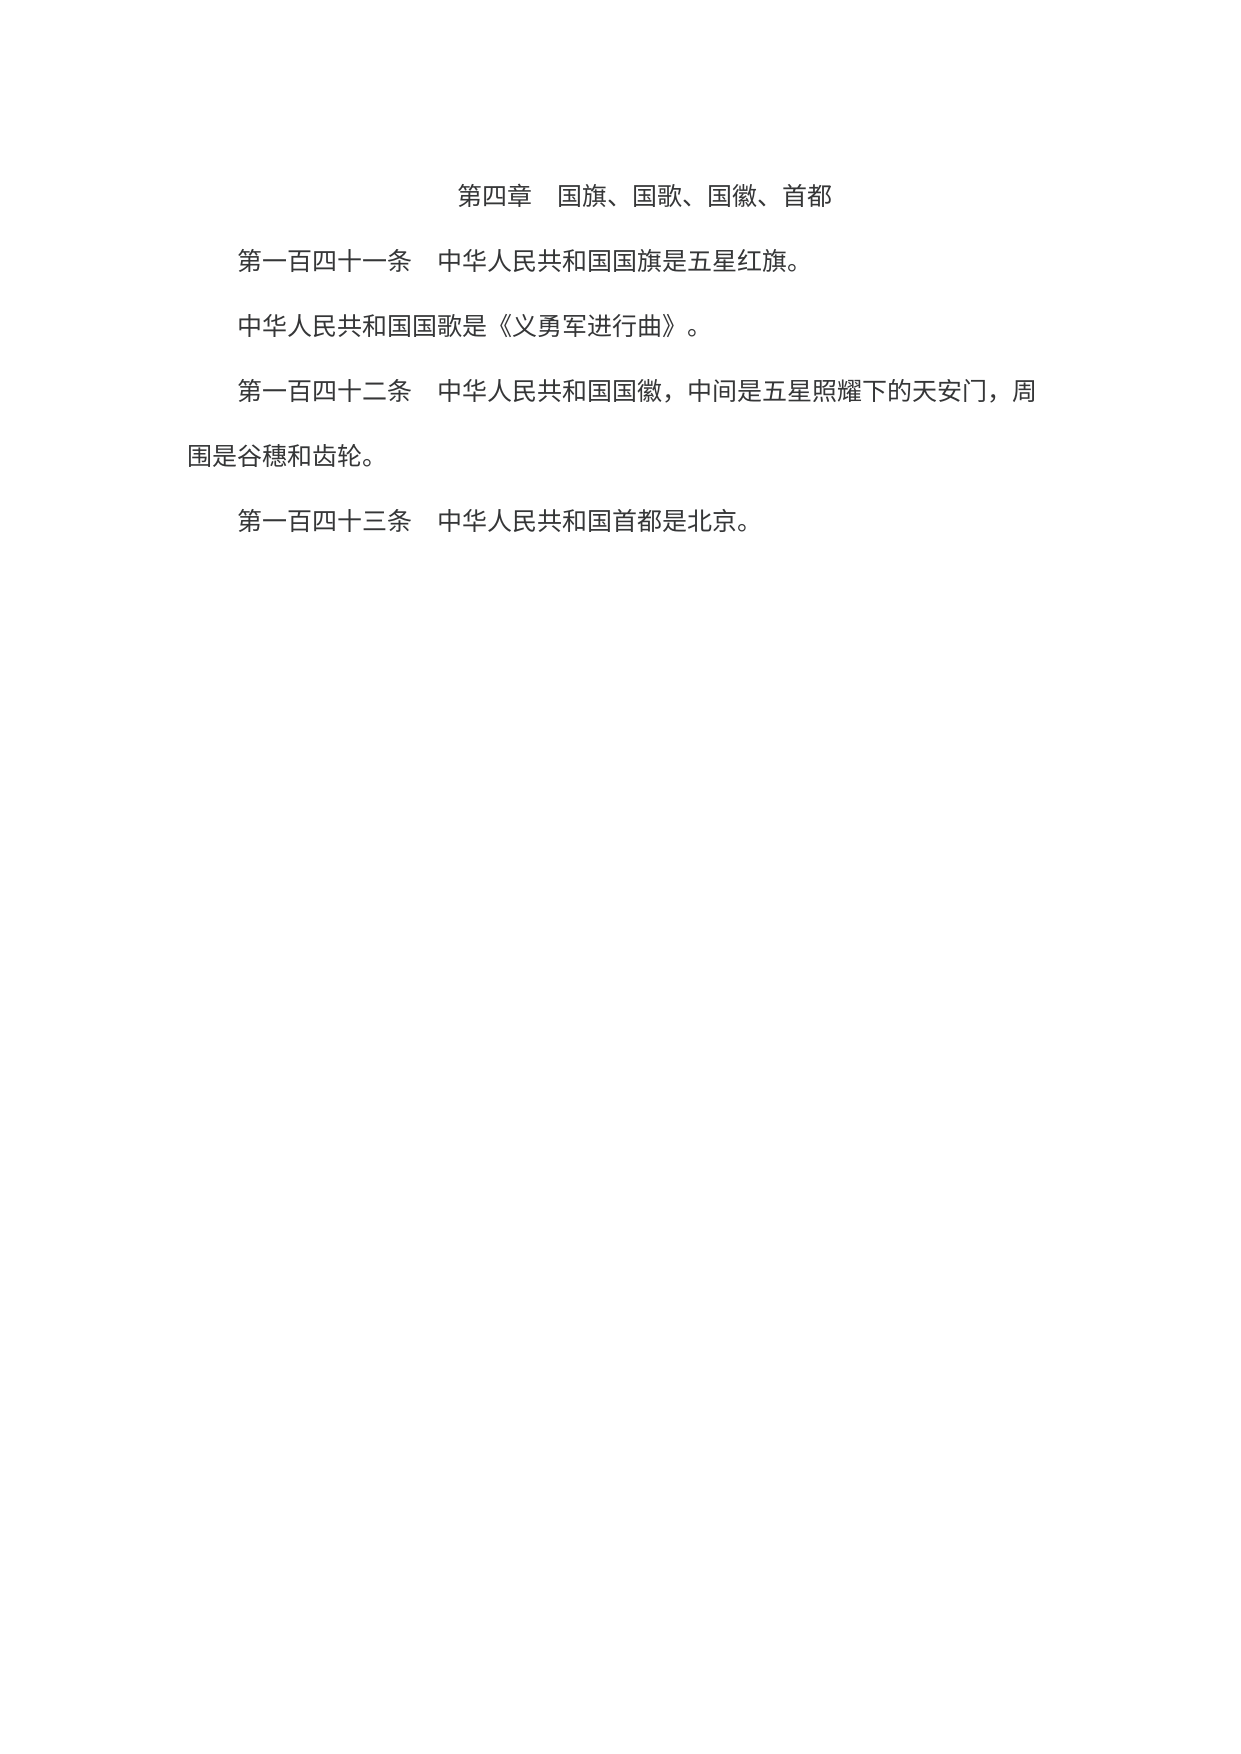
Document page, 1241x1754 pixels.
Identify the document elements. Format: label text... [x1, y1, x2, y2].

text 第一百四十二条 中华人民共和国国徽，中间是五星照耀下的天安门，周围是谷穗和齿轮。 [187, 357, 1053, 487]
text 第四章 国旗、国歌、国徽、首都 [187, 162, 1053, 227]
text 中华人民共和国国歌是《义勇军进行曲》。 [187, 292, 1053, 357]
text 第一百四十一条 中华人民共和国国旗是五星红旗。 [187, 227, 1053, 292]
text 第一百四十三条 中华人民共和国首都是北京。 [187, 487, 1053, 552]
